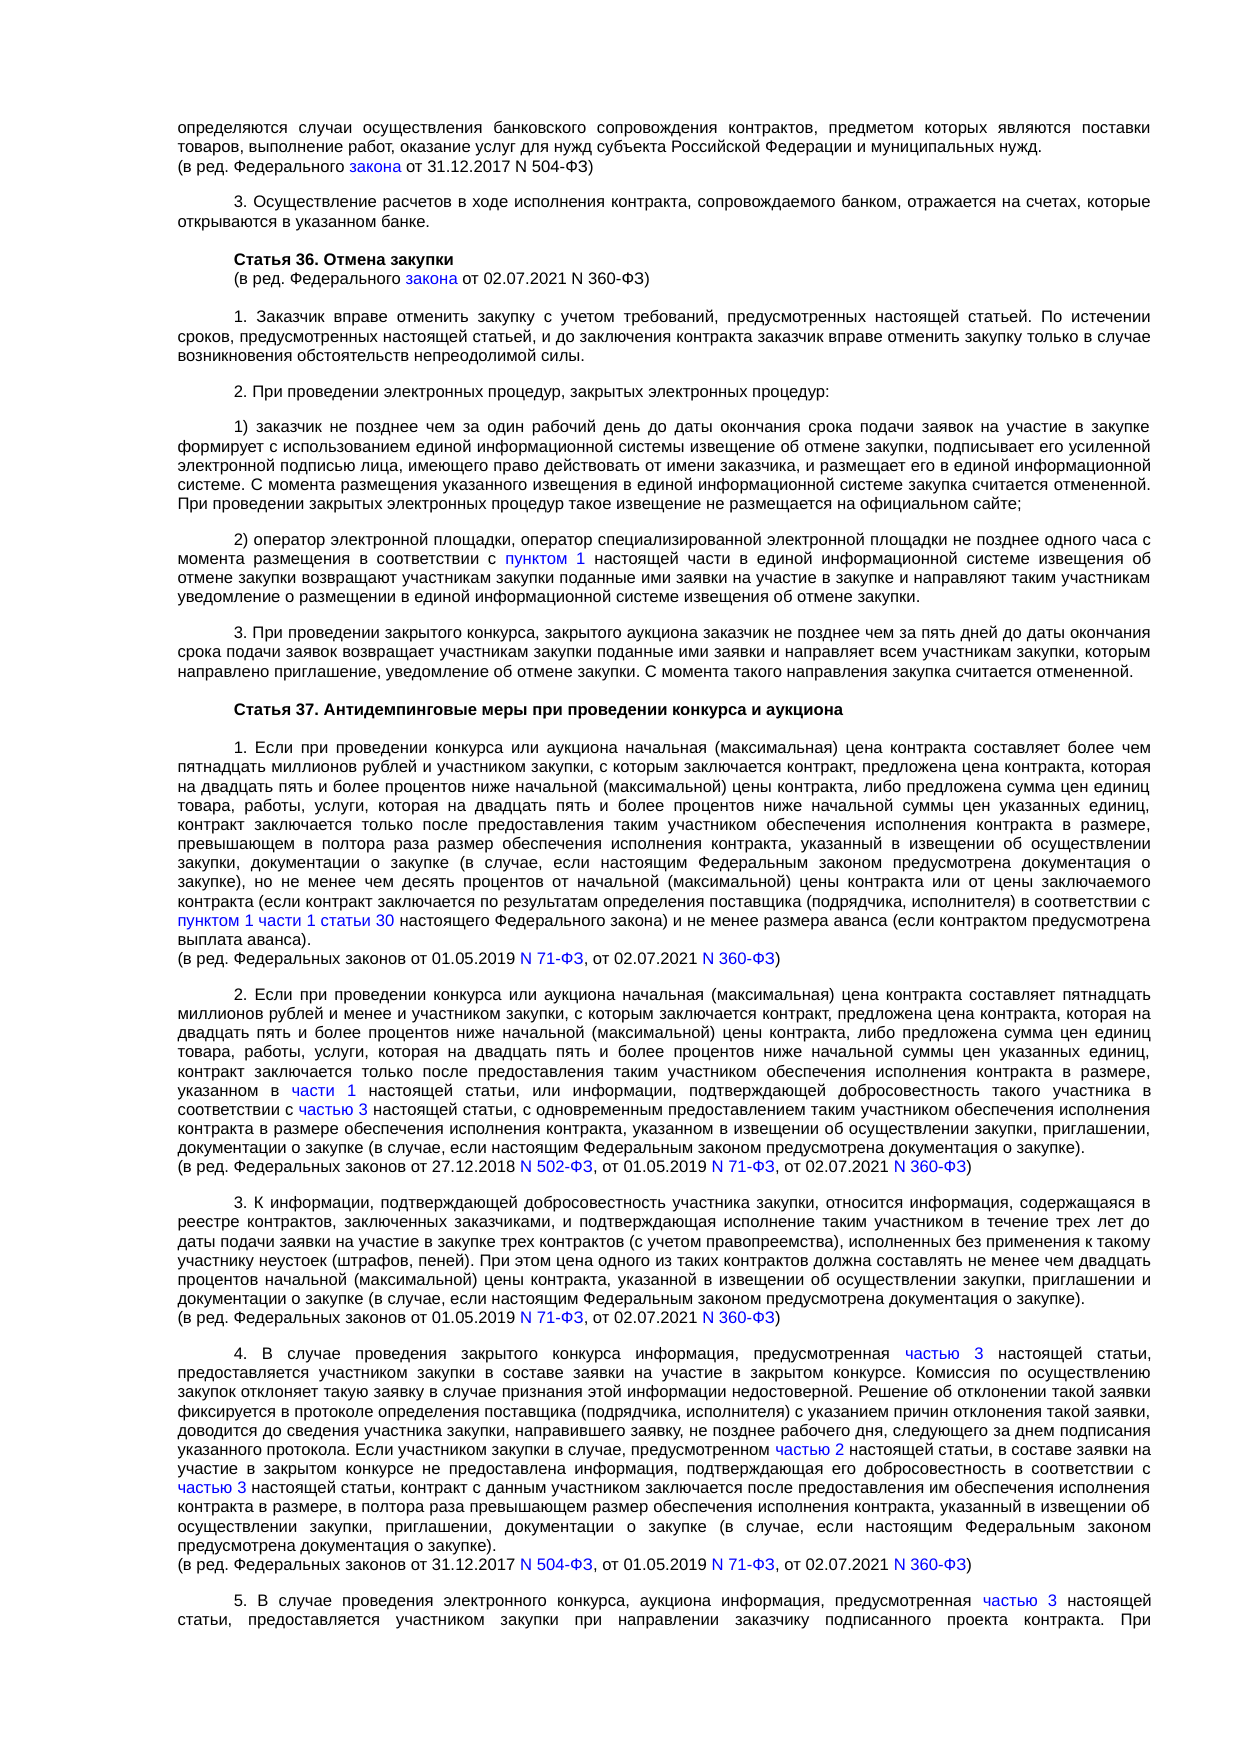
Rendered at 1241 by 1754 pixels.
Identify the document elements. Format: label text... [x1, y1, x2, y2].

text 1) заказчик не позднее чем за один рабочий день до даты окончания срока подачи заявок на участие в закупке формирует с использованием единой информационной системы извещение об отмене закупки, подписывает его усиленной электронной подписью лица, имеющего право действовать от имени заказчика, и размещает его в единой информационной системе. С момента размещения указанного извещения в единой информационной системе закупка считается отмененной. При проведении закрытых электронных процедур такое извещение не размещается на официальном сайте; [177, 417, 1152, 513]
text (в ред. Федеральных законов от 01.05.2019 N 71-ФЗ, от 02.07.2021 N 360-ФЗ) [177, 949, 1152, 968]
text 3. К информации, подтверждающей добросовестность участника закупки, относится информация, содержащаяся в реестре контрактов, заключенных заказчиками, и подтверждающая исполнение таким участником в течение трех лет до даты подачи заявки на участие в закупке трех контрактов (с учетом правопреемства), исполненных без применения к такому участнику неустоек (штрафов, пеней). При этом цена одного из таких контрактов должна составлять не менее чем двадцать процентов начальной (максимальной) цены контракта, указанной в извещении об осуществлении закупки, приглашении и документации о закупке (в случае, если настоящим Федеральным законом предусмотрена документация о закупке). [177, 1193, 1152, 1308]
list Статья 37. Антидемпинговые меры при проведении конкурса и аукциона [177, 700, 1152, 719]
text 2) оператор электронной площадки, оператор специализированной электронной площадки не позднее одного часа с момента размещения в соответствии с пунктом 1 настоящей части в единой информационной системе извещения об отмене закупки возвращают участникам закупки поданные ими заявки на участие в закупке и направляют таким участникам уведомление о размещении в единой информационной системе извещения об отмене закупки. [177, 530, 1152, 606]
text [177, 1591, 1152, 1629]
text (в ред. Федеральных законов от 31.12.2017 N 504-ФЗ, от 01.05.2019 N 71-ФЗ, от 02.07.2021 N 360-ФЗ) [177, 1555, 1152, 1574]
text 1. Заказчик вправе отменить закупку с учетом требований, предусмотренных настоящей статьей. По истечении сроков, предусмотренных настоящей статьей, и до заключения контракта заказчик вправе отменить закупку только в случае возникновения обстоятельств непреодолимой силы. [177, 307, 1152, 365]
text 3. При проведении закрытого конкурса, закрытого аукциона заказчик не позднее чем за пять дней до даты окончания срока подачи заявок возвращает участникам закупки поданные ими заявки и направляет всем участникам закупки, которым направлено приглашение, уведомление об отмене закупки. С момента такого направления закупка считается отмененной. [177, 623, 1152, 681]
text (в ред. Федерального закона от 31.12.2017 N 504-ФЗ) [177, 156, 1152, 176]
text (в ред. Федерального закона от 02.07.2021 N 360-ФЗ) [177, 269, 1152, 288]
text 4. В случае проведения закрытого конкурса информация, предусмотренная частью 3 настоящей статьи, предоставляется участником закупки в составе заявки на участие в закрытом конкурсе. Комиссия по осуществлению закупок отклоняет такую заявку в случае признания этой информации недостоверной. Решение об отклонении такой заявки фиксируется в протоколе определения поставщика (подрядчика, исполнителя) с указанием причин отклонения такой заявки, доводится до сведения участника закупки, направившего заявку, не позднее рабочего дня, следующего за днем подписания указанного протокола. Если участником закупки в случае, предусмотренном частью 2 настоящей статьи, в составе заявки на участие в закрытом конкурсе не предоставлена информация, подтверждающая его добросовестность в соответствии с частью 3 настоящей статьи, контракт с данным участником заключается после предоставления им обеспечения исполнения контракта в размере, в полтора раза превышающем размер обеспечения исполнения контракта, указанный в извещении об осуществлении закупки, приглашении, документации о закупке (в случае, если настоящим Федеральным законом предусмотрена документация о закупке). [177, 1344, 1152, 1555]
text 2. Если при проведении конкурса или аукциона начальная (максимальная) цена контракта составляет пятнадцать миллионов рублей и менее и участником закупки, с которым заключается контракт, предложена цена контракта, которая на двадцать пять и более процентов ниже начальной (максимальной) цены контракта, либо предложена сумма цен единиц товара, работы, услуги, которая на двадцать пять и более процентов ниже начальной суммы цен указанных единиц, контракт заключается только после предоставления таким участником обеспечения исполнения контракта в размере, указанном в части 1 настоящей статьи, или информации, подтверждающей добросовестность такого участника в соответствии с частью 3 настоящей статьи, с одновременным предоставлением таким участником обеспечения исполнения контракта в размере обеспечения исполнения контракта, указанном в извещении об осуществлении закупки, приглашении, документации о закупке (в случае, если настоящим Федеральным законом предусмотрена документация о закупке). [177, 985, 1152, 1157]
text (в ред. Федеральных законов от 01.05.2019 N 71-ФЗ, от 02.07.2021 N 360-ФЗ) [177, 1308, 1152, 1327]
text (в ред. Федеральных законов от 27.12.2018 N 502-ФЗ, от 01.05.2019 N 71-ФЗ, от 02.07.2021 N 360-ФЗ) [177, 1157, 1152, 1176]
text 3. Осуществление расчетов в ходе исполнения контракта, сопровождаемого банком, отражается на счетах, которые открываются в указанном банке. [177, 192, 1152, 231]
text 1. Если при проведении конкурса или аукциона начальная (максимальная) цена контракта составляет более чем пятнадцать миллионов рублей и участником закупки, с которым заключается контракт, предложена цена контракта, которая на двадцать пять и более процентов ниже начальной (максимальной) цены контракта, либо предложена сумма цен единиц товара, работы, услуги, которая на двадцать пять и более процентов ниже начальной суммы цен указанных единиц, контракт заключается только после предоставления таким участником обеспечения исполнения контракта в размере, превышающем в полтора раза размер обеспечения исполнения контракта, указанный в извещении об осуществлении закупки, документации о закупке (в случае, если настоящим Федеральным законом предусмотрена документация о закупке), но не менее чем десять процентов от начальной (максимальной) цены контракта или от цены заключаемого контракта (если контракт заключается по результатам определения поставщика (подрядчика, исполнителя) в соответствии с пунктом 1 части 1 статьи 30 настоящего Федерального закона) и не менее размера аванса (если контрактом предусмотрена выплата аванса). [177, 738, 1152, 949]
text 2. При проведении электронных процедур, закрытых электронных процедур: [177, 381, 1152, 401]
list Статья 36. Отмена закупки [177, 250, 1152, 269]
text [177, 118, 1152, 156]
